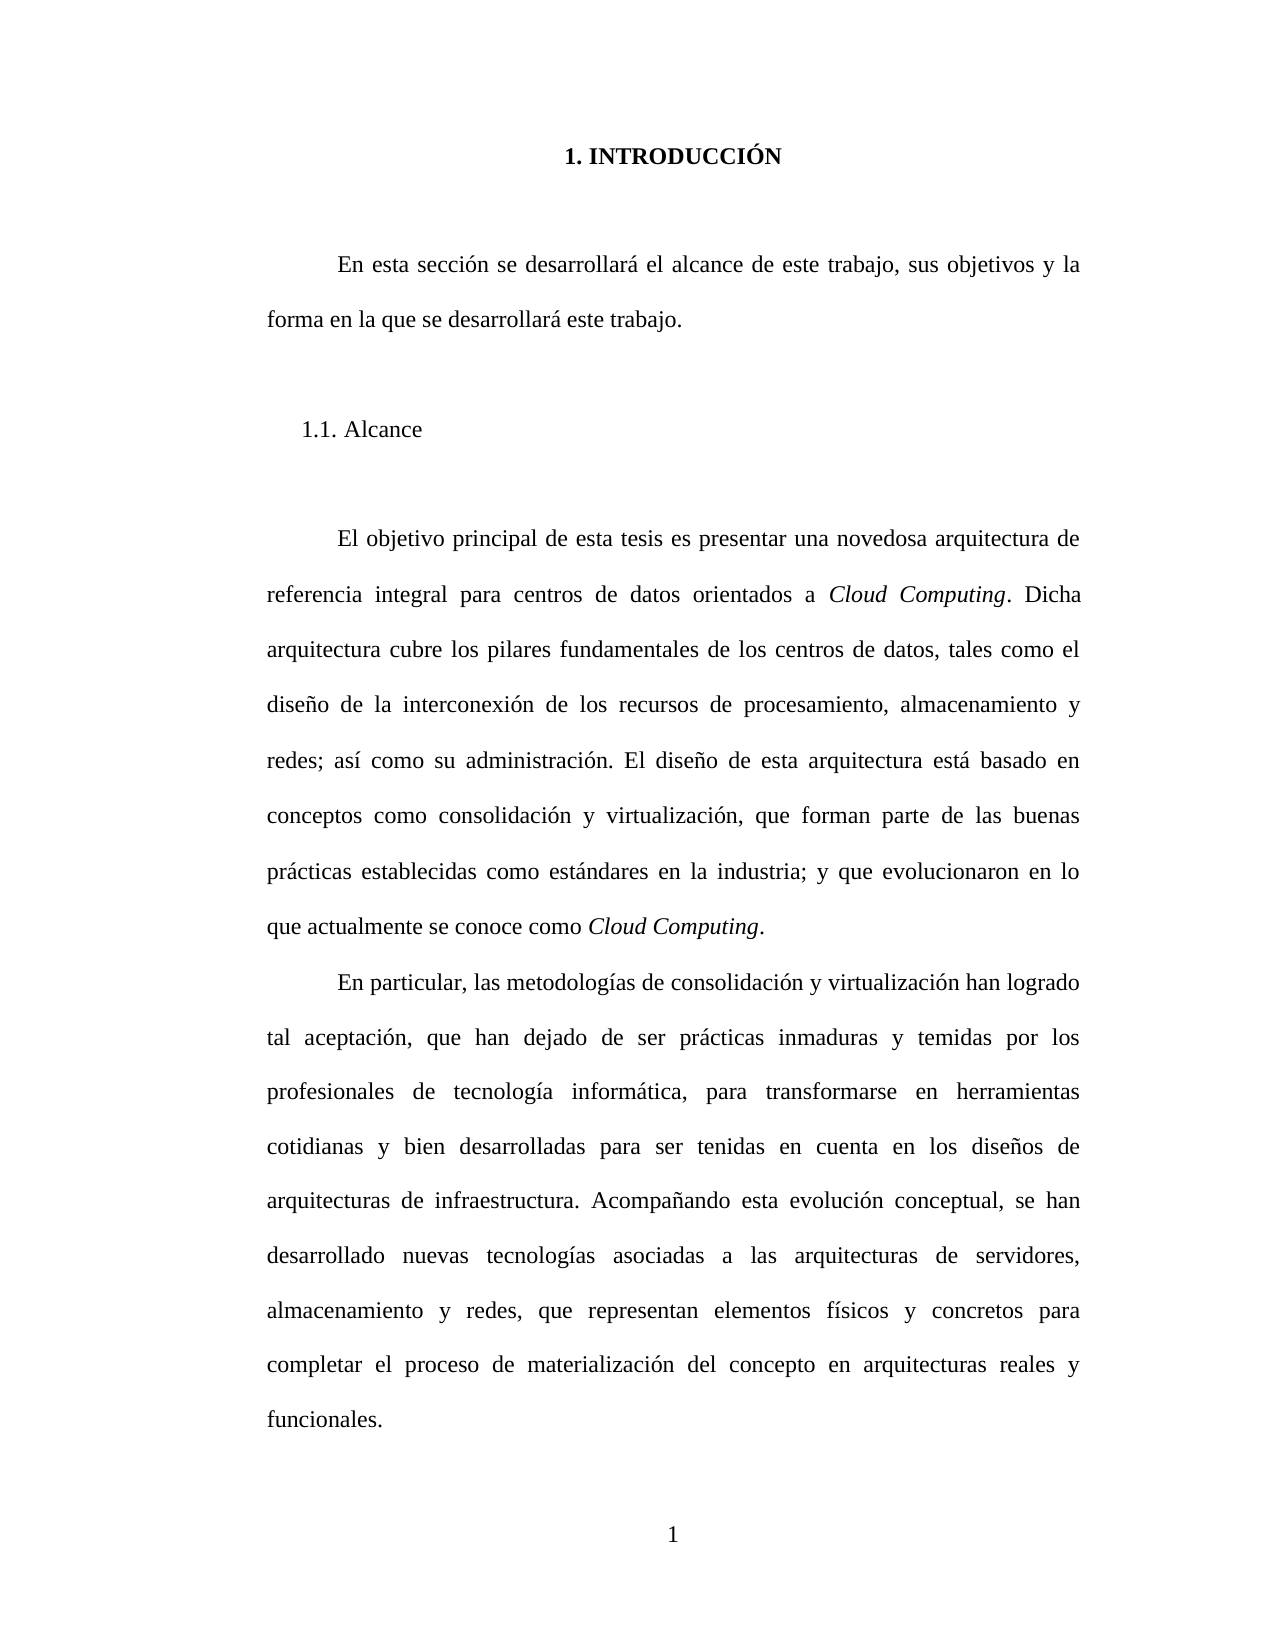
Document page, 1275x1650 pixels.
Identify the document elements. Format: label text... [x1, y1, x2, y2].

text El objetivo principal de esta tesis es presentar una novedosa arquitectura de referencia integral para centros de datos orientados a Cloud Computing. Dicha arquitectura cubre los pilares fundamentales de los centros de datos, tales como el diseño de la interconexión de los recursos de procesamiento, almacenamiento y redes; así como su administración. El diseño de esta arquitectura está basado en conceptos como consolidación y virtualización, que forman parte de las buenas prácticas establecidas como estándares en la industria; y que evolucionaron en lo que actualmente se conoce como Cloud Computing. [267, 524, 1081, 940]
text 1.1. Alcance [301, 415, 1081, 443]
text En esta sección se desarrollará el alcance de este trabajo, sus objetivos y la forma en la que se desarrollará este trabajo. [267, 251, 1081, 333]
text En particular, las metodologías de consolidación y virtualización han logrado tal aceptación, que han dejado de ser prácticas inmaduras y temidas por los profesionales de tecnología informática, para transformarse en herramientas cotidianas y bien desarrolladas para ser tenidas en cuenta en los diseños de arquitecturas de infraestructura. Acompañando esta evolución conceptual, se han desarrollado nuevas tecnologías asociadas a las arquitecturas de servidores, almacenamiento y redes, que representan elementos físicos y concretos para completar el proceso de materialización del concepto en arquitecturas reales y funcionales. [267, 968, 1081, 1432]
subtitle 1. INTRODUCCIÓN [319, 142, 1027, 169]
